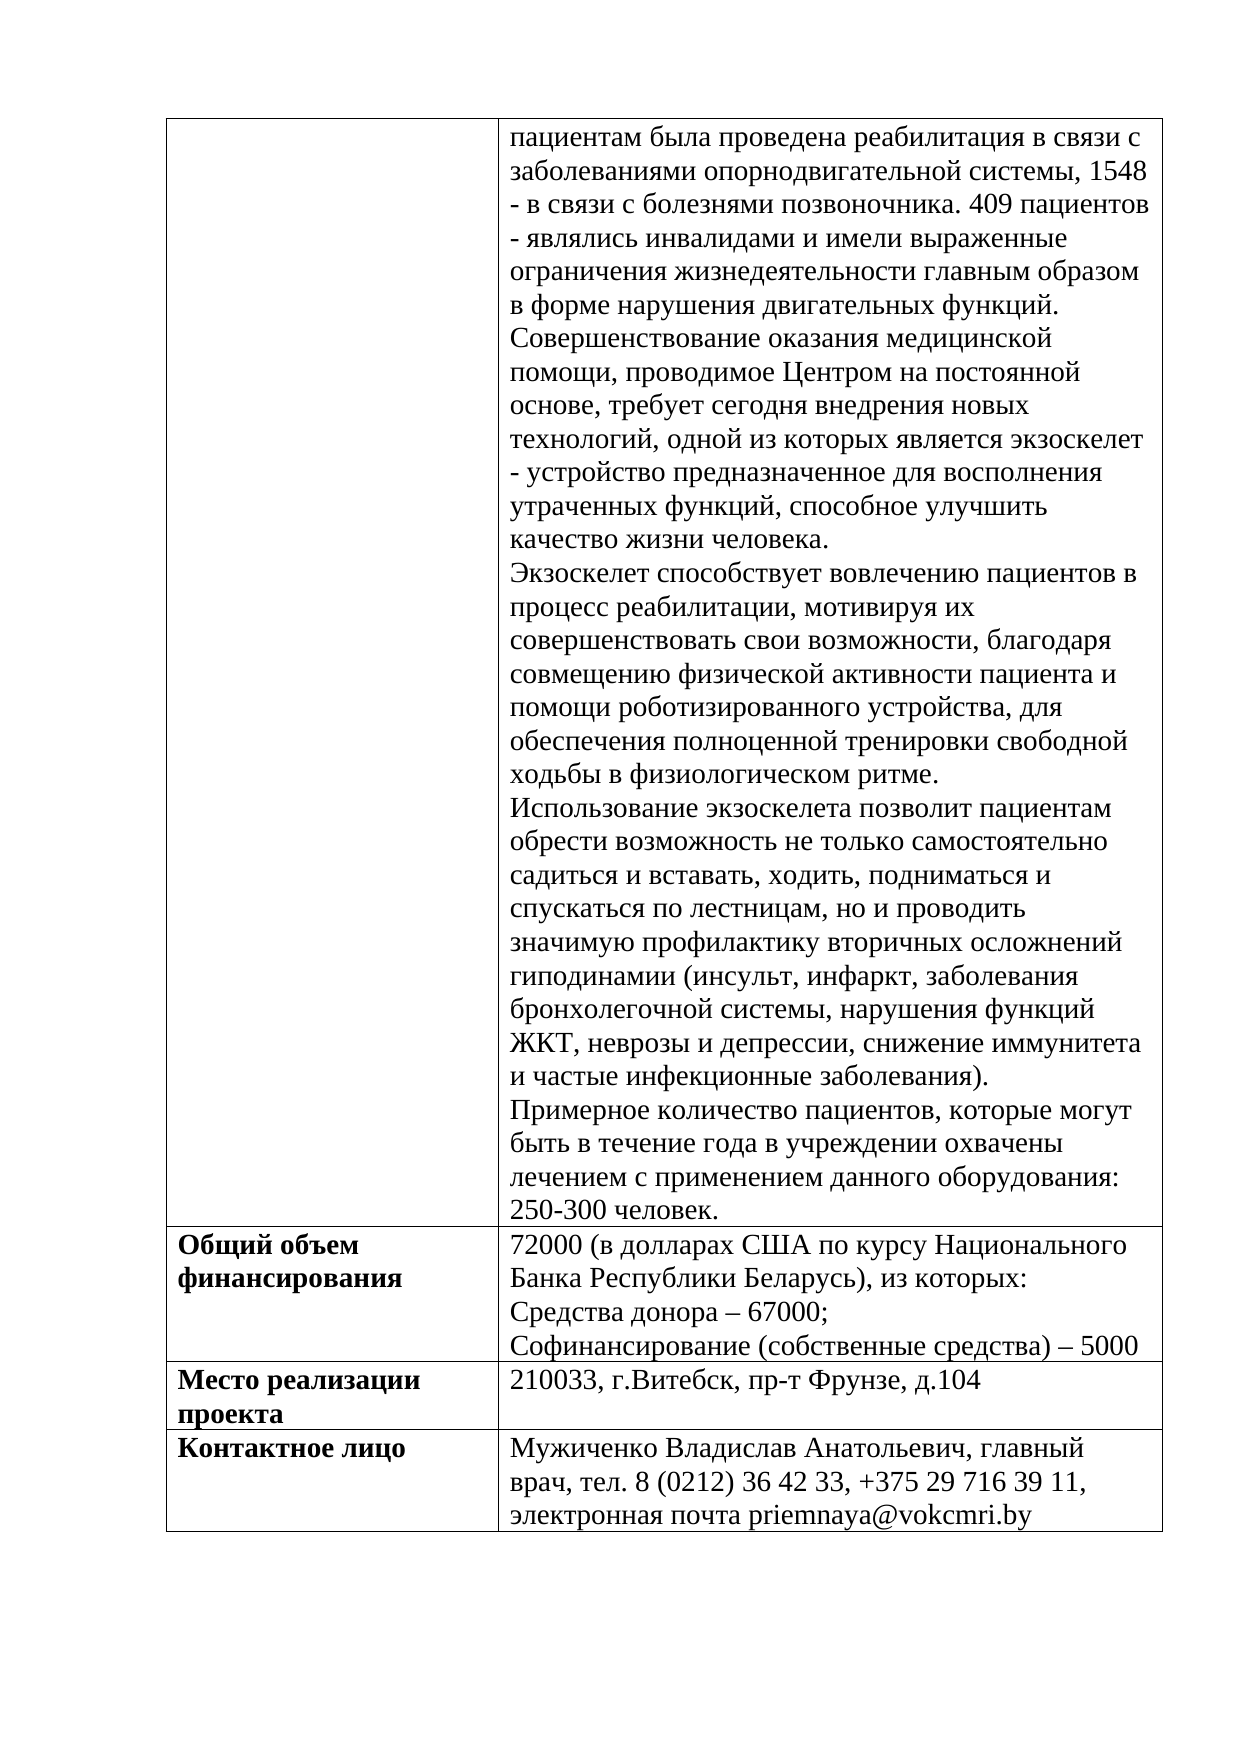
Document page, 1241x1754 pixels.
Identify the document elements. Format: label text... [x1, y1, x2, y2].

table_cell 72000 (в долларах США по курсу Национального Банка Республики Беларусь), из которых: Средства донора – 67000; Софинансирование (собственные средства) – 5000 [499, 1227, 1162, 1361]
table_cell Контактное лицо [167, 1430, 498, 1531]
table_cell Общий объем финансирования [167, 1227, 498, 1361]
table_cell Мужиченко Владислав Анатольевич, главный врач, тел. 8 (0212) 36 42 33, +375 29 716 39 11, электронная почта priemnaya@vokcmri.by [499, 1430, 1162, 1531]
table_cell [499, 119, 1162, 1226]
table_cell Место реализации проекта [167, 1362, 498, 1429]
table_cell 210033, г.Витебск, пр-т Фрунзе, д.104 [499, 1362, 1162, 1429]
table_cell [167, 119, 498, 1226]
